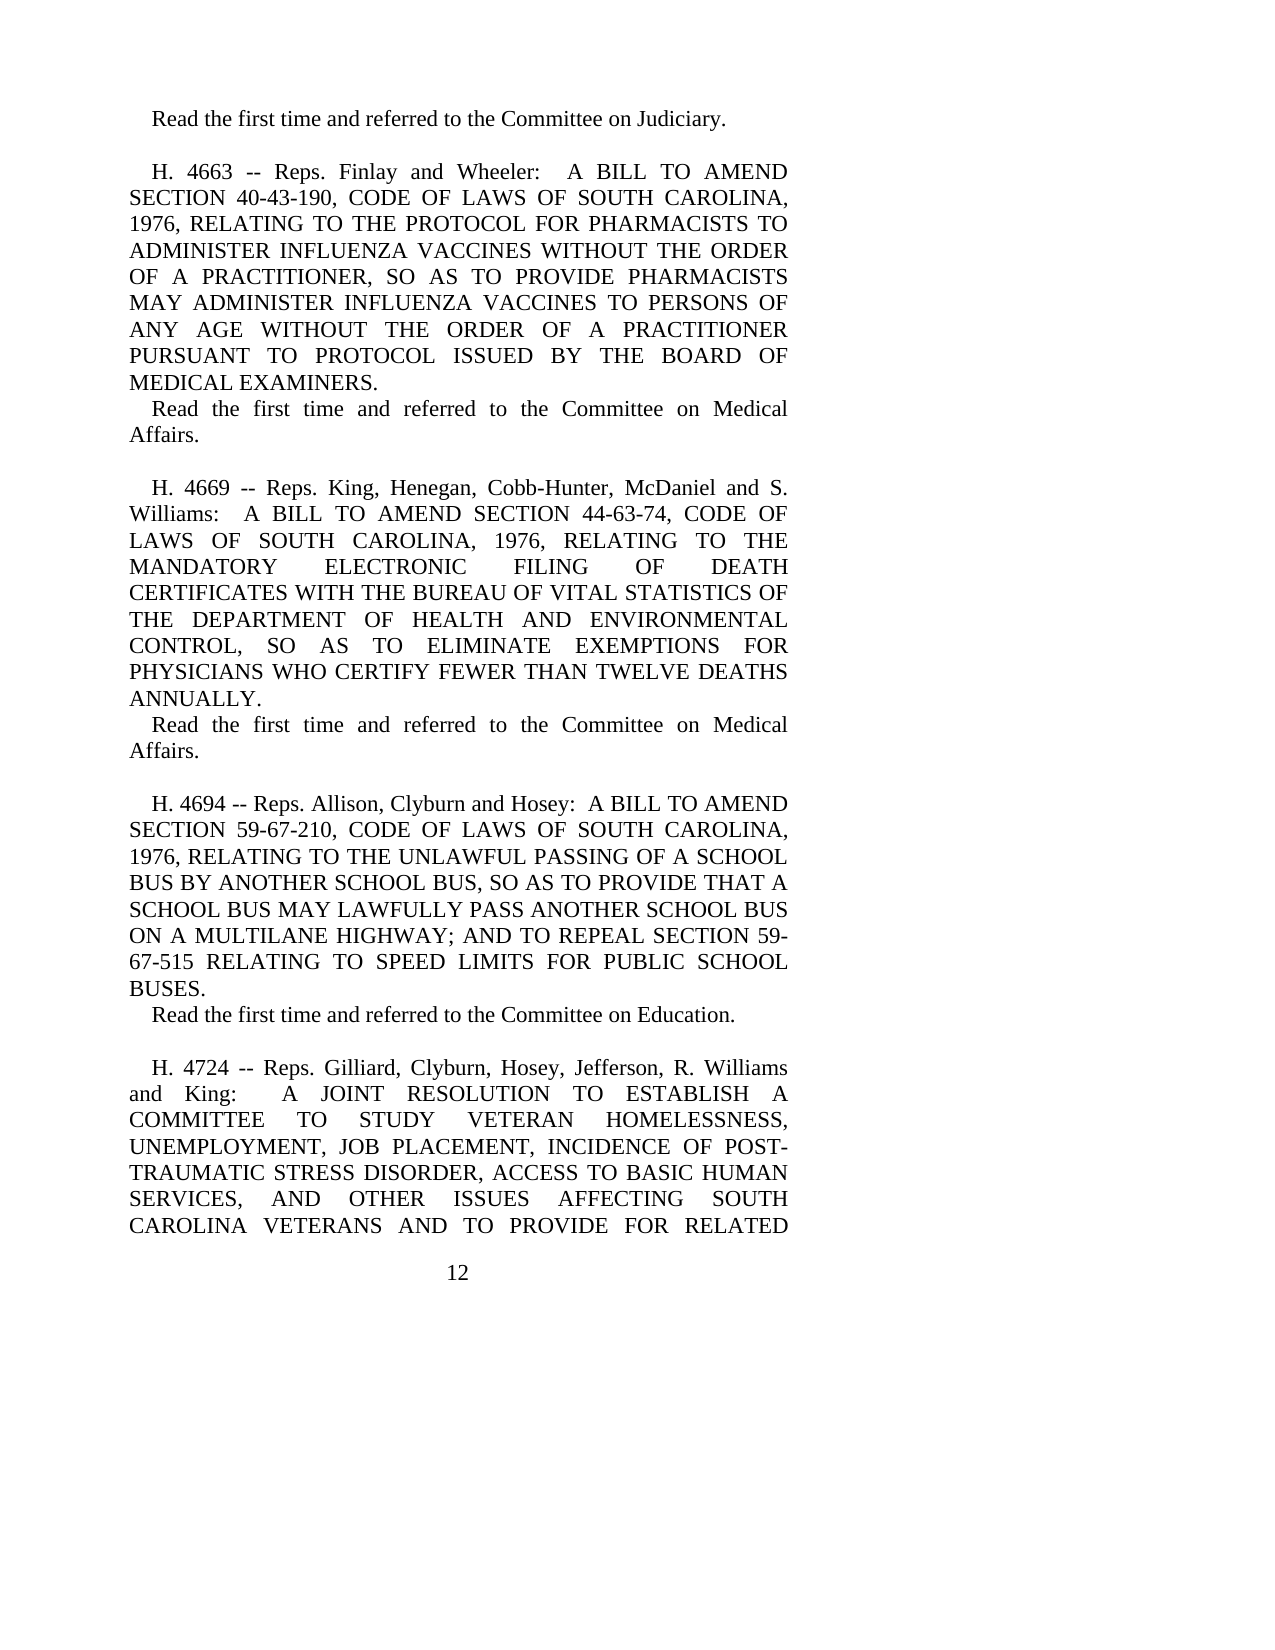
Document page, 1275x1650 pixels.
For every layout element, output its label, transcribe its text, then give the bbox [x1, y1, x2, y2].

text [129, 1054, 789, 1238]
text Read the first time and referred to the Committee on Medical Affairs. [129, 711, 789, 764]
text Read the first time and referred to the Committee on Medical Affairs. [129, 395, 789, 448]
text H. 4663 -- Reps. Finlay and Wheeler: A BILL TO AMEND SECTION 40-43-190, CODE OF LAWS OF SOUTH CAROLINA, 1976, RELATING TO THE PROTOCOL FOR PHARMACISTS TO ADMINISTER INFLUENZA VACCINES WITHOUT THE ORDER OF A PRACTITIONER, SO AS TO PROVIDE PHARMACISTS MAY ADMINISTER INFLUENZA VACCINES TO PERSONS OF ANY AGE WITHOUT THE ORDER OF A PRACTITIONER PURSUANT TO PROTOCOL ISSUED BY THE BOARD OF MEDICAL EXAMINERS. [129, 158, 789, 395]
text Read the first time and referred to the Committee on Judiciary. [129, 105, 789, 131]
text H. 4669 -- Reps. King, Henegan, Cobb-Hunter, McDaniel and S. Williams: A BILL TO AMEND SECTION 44-63-74, CODE OF LAWS OF SOUTH CAROLINA, 1976, RELATING TO THE MANDATORY ELECTRONIC FILING OF DEATH CERTIFICATES WITH THE BUREAU OF VITAL STATISTICS OF THE DEPARTMENT OF HEALTH AND ENVIRONMENTAL CONTROL, SO AS TO ELIMINATE EXEMPTIONS FOR PHYSICIANS WHO CERTIFY FEWER THAN TWELVE DEATHS ANNUALLY. [129, 474, 789, 711]
text Read the first time and referred to the Committee on Education. [129, 1001, 789, 1027]
text H. 4694 -- Reps. Allison, Clyburn and Hosey: A BILL TO AMEND SECTION 59-67-210, CODE OF LAWS OF SOUTH CAROLINA, 1976, RELATING TO THE UNLAWFUL PASSING OF A SCHOOL BUS BY ANOTHER SCHOOL BUS, SO AS TO PROVIDE THAT A SCHOOL BUS MAY LAWFULLY PASS ANOTHER SCHOOL BUS ON A MULTILANE HIGHWAY; AND TO REPEAL SECTION 59-67-515 RELATING TO SPEED LIMITS FOR PUBLIC SCHOOL BUSES. [129, 790, 789, 1001]
